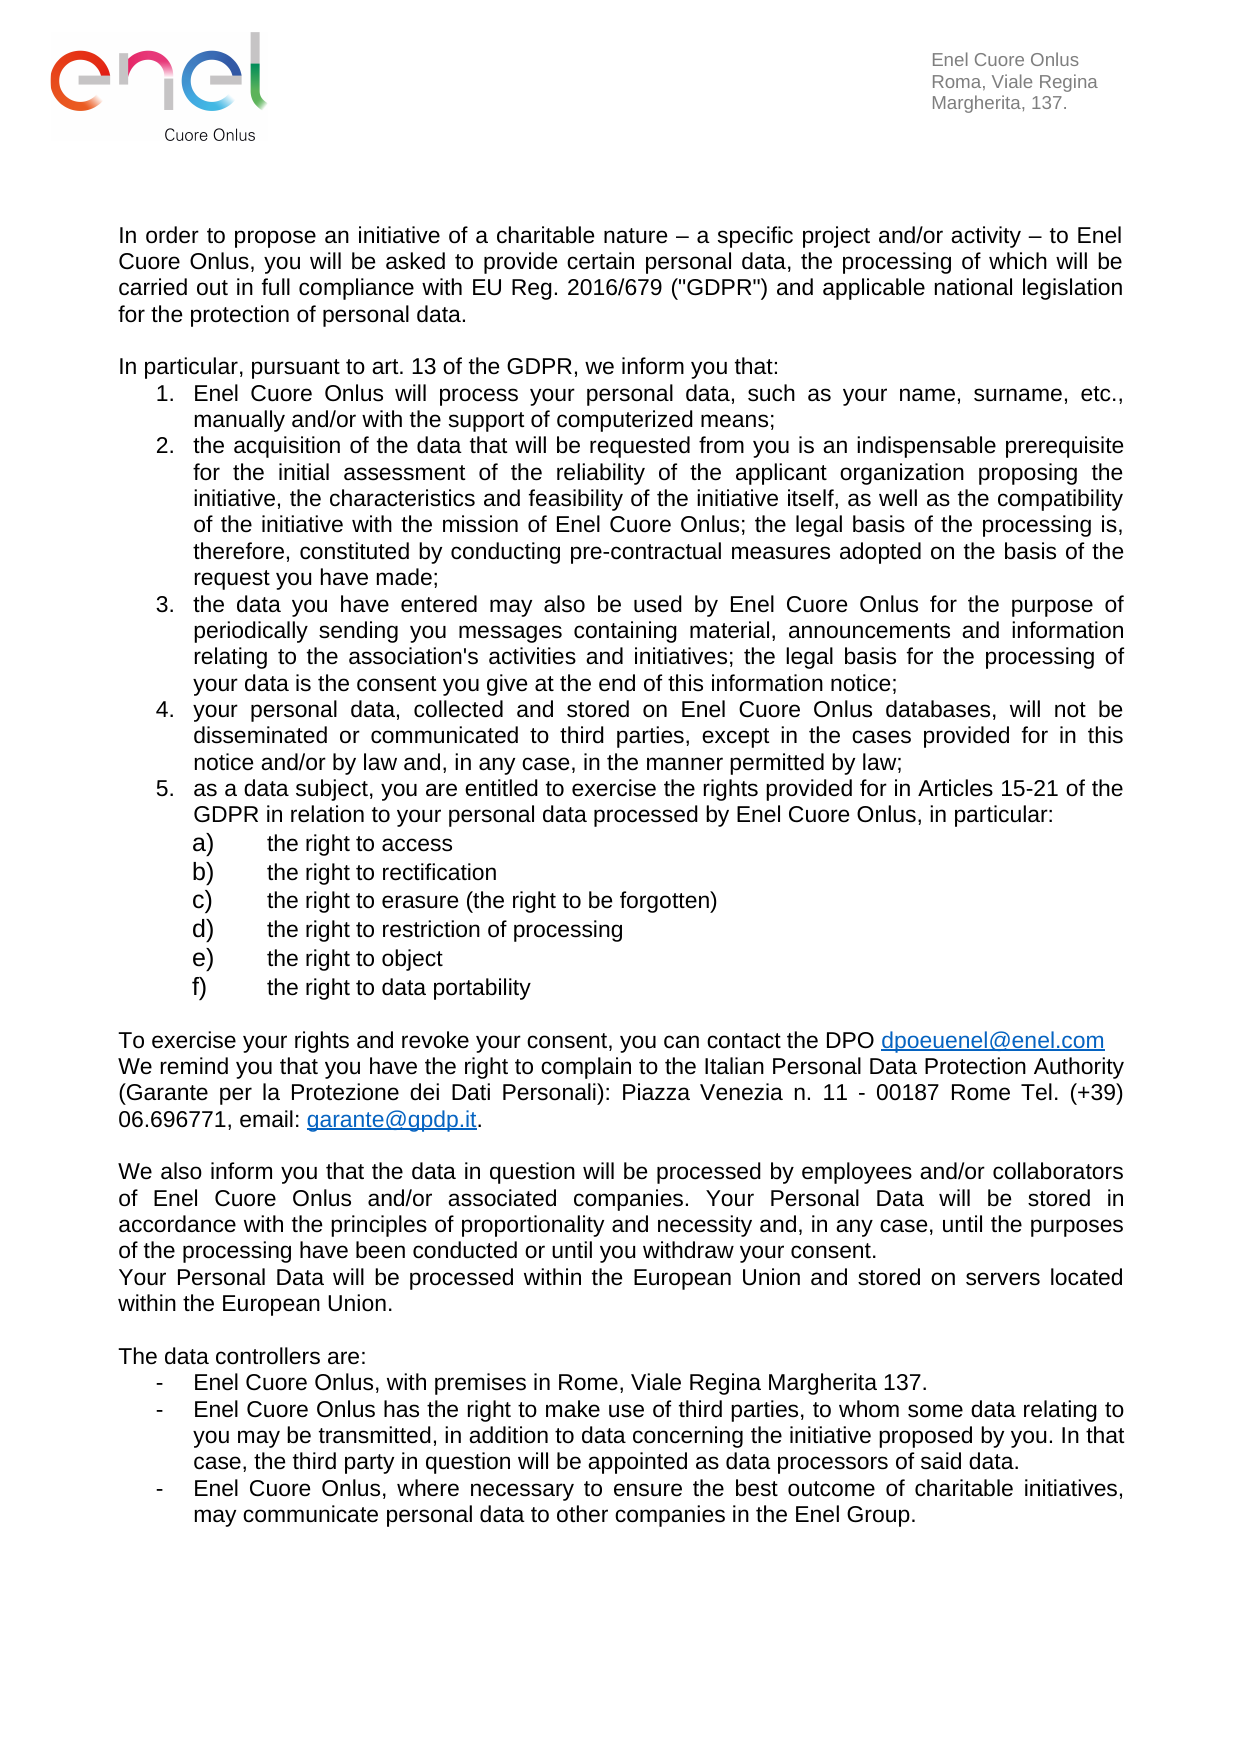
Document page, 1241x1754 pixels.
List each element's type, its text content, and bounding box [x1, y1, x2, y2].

list the acquisition of the data that will be requested from you is an indispensable prerequisite for the initial assessment of the reliability of the applicant organization proposing the initiative, the characteristics and feasibility of the initiative itself, as well as the compatibility of the initiative with the mission of Enel Cuore Onlus; the legal basis of the processing is, therefore, constituted by conducting pre-contractual measures adopted on the basis of the request you have made; [156, 432, 1125, 591]
list the right to erasure (the right to be forgotten) [192, 885, 1125, 914]
list Enel Cuore Onlus has the right to make use of third parties, to whom some data relating to you may be transmitted, in addition to data concerning the initiative proposed by you. In that case, the third party in question will be appointed as data processors of said data. [156, 1396, 1125, 1474]
list your personal data, collected and stored on Enel Cuore Onlus databases, will not be disseminated or communicated to third parties, except in the cases provided for in this notice and/or by law and, in any case, in the manner permitted by law; [156, 696, 1125, 775]
list the right to access [192, 828, 1125, 856]
text Your Personal Data will be processed within the European Union and stored on servers located within the European Union. [118, 1264, 1125, 1316]
list Enel Cuore Onlus, where necessary to ensure the best outcome of charitable initiatives, may communicate personal data to other companies in the Enel Group. [156, 1474, 1125, 1527]
text The data controllers are: [118, 1343, 1125, 1369]
text We also inform you that the data in question will be processed by employees and/or collaborators of Enel Cuore Onlus and/or associated companies. Your Personal Data will be stored in accordance with the principles of proportionality and necessity and, in any case, until the purposes of the processing have been conducted or until you withdraw your consent. [118, 1158, 1125, 1264]
list the data you have entered may also be used by Enel Cuore Onlus for the purpose of periodically sending you messages containing material, announcements and information relating to the association's activities and initiatives; the legal basis for the processing of your data is the consent you give at the end of this information notice; [156, 591, 1125, 696]
list the right to data portability [192, 971, 1125, 1000]
list Enel Cuore Onlus, with premises in Rome, Viale Regina Margherita 137. [156, 1369, 1125, 1396]
text In order to propose an initiative of a charitable nature – a specific project and/or activity – to Enel Cuore Onlus, you will be asked to provide certain personal data, the processing of which will be carried out in full compliance with EU Reg. 2016/679 ("GDPR") and applicable national legislation for the protection of personal data. [118, 222, 1125, 327]
text To exercise your rights and revoke your consent, you can contact the DPO dpoeuenel@enel.com [118, 1027, 1125, 1053]
picture [50, 32, 268, 141]
text We remind you that you have the right to complain to the Italian Personal Data Protection Authority (Garante per la Protezione dei Dati Personali): Piazza Venezia n. 11 - 00187 Rome Tel. (+39) 06.696771, email: garante@gpdp.it. [118, 1053, 1125, 1132]
list the right to object [192, 943, 1125, 971]
list the right to rectification [192, 856, 1125, 885]
list Enel Cuore Onlus will process your personal data, such as your name, surname, etc., manually and/or with the support of computerized means; [156, 380, 1125, 432]
list as a data subject, you are entitled to exercise the rights provided for in Articles 15-21 of the GDPR in relation to your personal data processed by Enel Cuore Onlus, in particular: [156, 775, 1125, 828]
list the right to restriction of processing [192, 914, 1125, 943]
text In particular, pursuant to art. 13 of the GDPR, we inform you that: [118, 353, 1125, 380]
